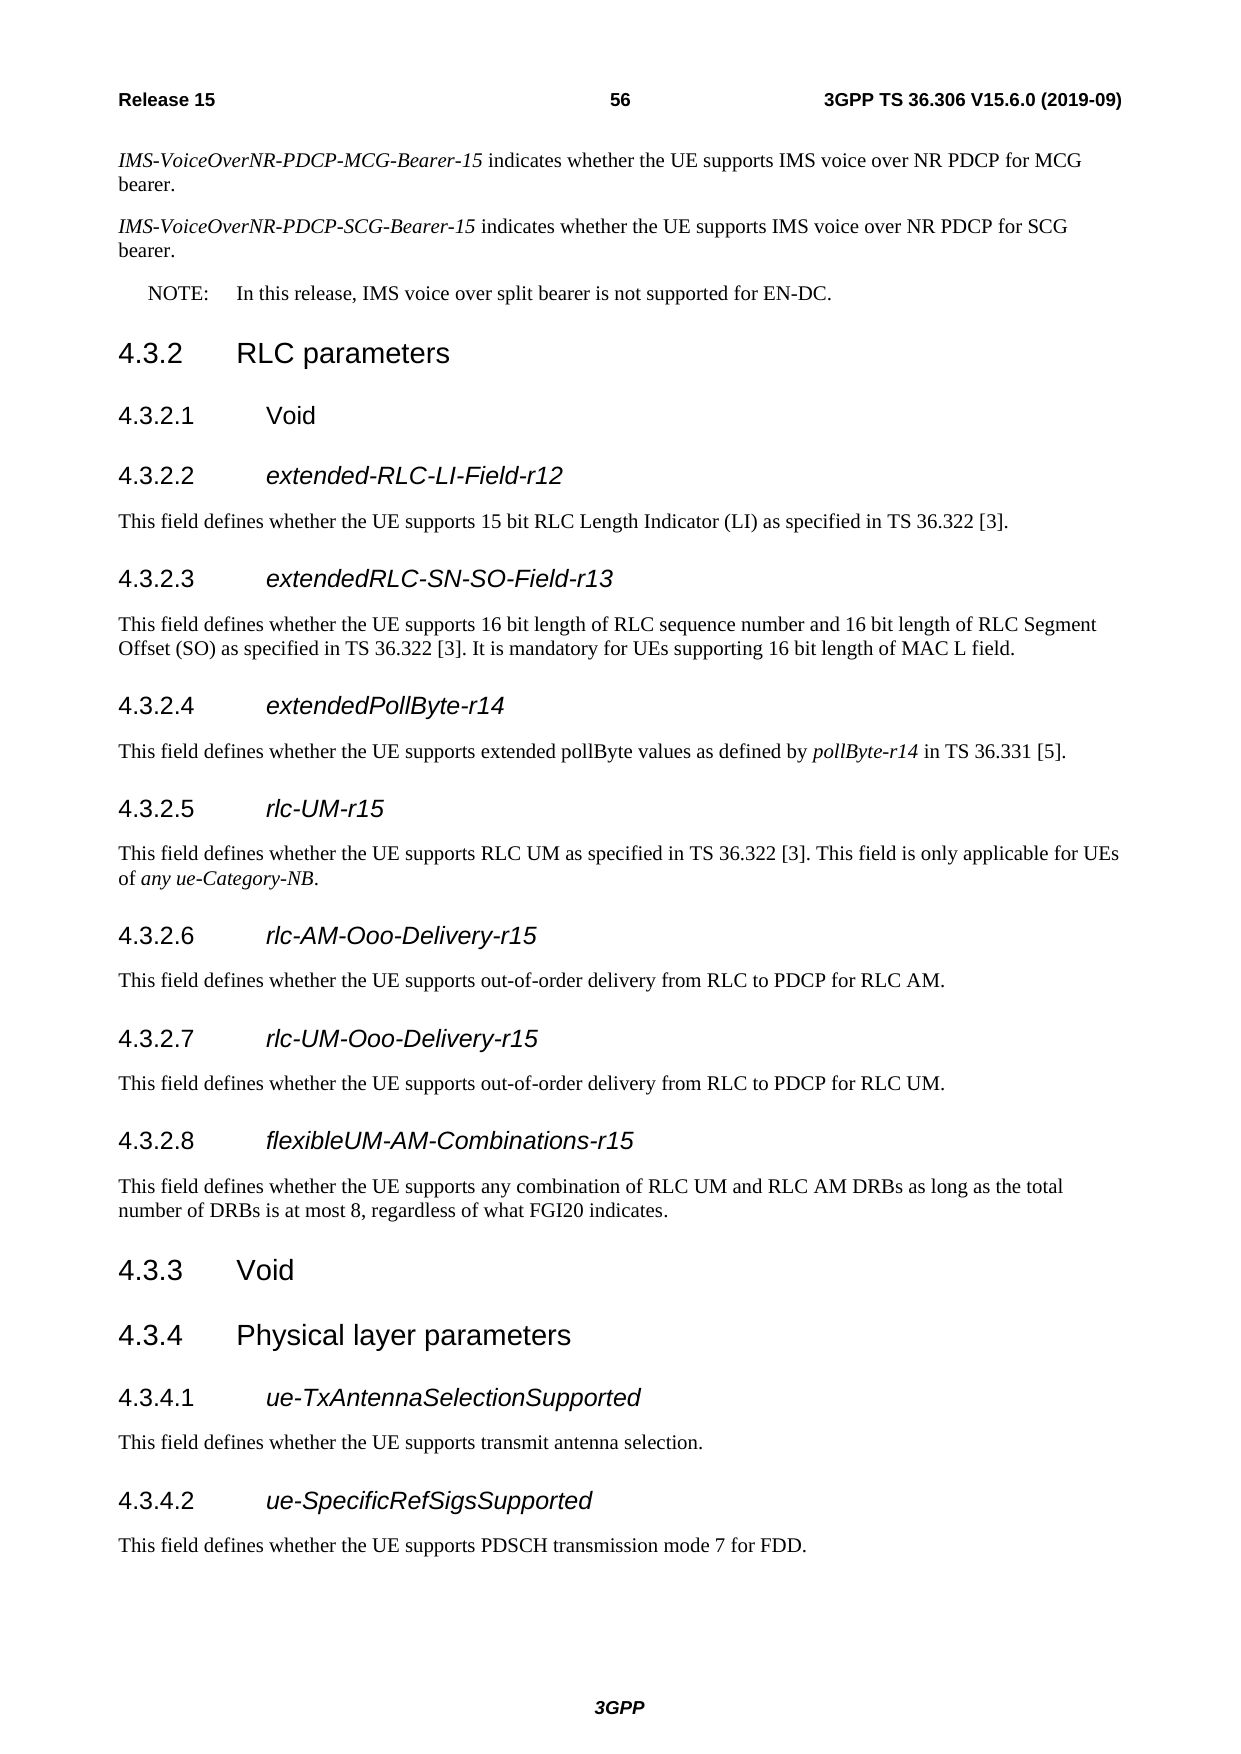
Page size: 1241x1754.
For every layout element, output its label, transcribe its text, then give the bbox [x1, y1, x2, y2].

text This field defines whether the UE supports RLC UM as specified in TS 36.322 [3]. This field is only applicable for UEs of any ue-Category-NB. [118, 841, 1122, 889]
subtitle 4.3.2.3 extendedRLC-SN-SO-Field-r13 [118, 564, 1122, 593]
subtitle 4.3.3 Void [118, 1253, 1122, 1287]
subtitle 4.3.2.1 Void [118, 401, 1122, 430]
subtitle 4.3.2 RLC parameters [118, 337, 1122, 370]
subtitle 4.3.2.5 rlc-UM-r15 [118, 794, 1122, 823]
subtitle 4.3.4 Physical layer parameters [118, 1318, 1122, 1352]
subtitle 4.3.2.4 extendedPollByte-r14 [118, 691, 1122, 720]
text This field defines whether the UE supports out-of-order delivery from RLC to PDCP for RLC UM. [118, 1071, 1122, 1095]
text This field defines whether the UE supports 16 bit length of RLC sequence number and 16 bit length of RLC Segment Offset (SO) as specified in TS 36.322 [3]. It is mandatory for UEs supporting 16 bit length of MAC L field. [118, 612, 1122, 660]
text IMS-VoiceOverNR-PDCP-SCG-Bearer-15 indicates whether the UE supports IMS voice over NR PDCP for SCG bearer. [118, 214, 1122, 262]
subtitle 4.3.2.2 extended-RLC-LI-Field-r12 [118, 461, 1122, 490]
text This field defines whether the UE supports out-of-order delivery from RLC to PDCP for RLC AM. [118, 968, 1122, 992]
text This field defines whether the UE supports 15 bit RLC Length Indicator (LI) as specified in TS 36.322 [3]. [118, 509, 1122, 533]
subtitle 4.3.4.2 ue-SpecificRefSigsSupported [118, 1486, 1122, 1514]
text This field defines whether the UE supports any combination of RLC UM and RLC AM DRBs as long as the total number of DRBs is at most 8, regardless of what FGI20 indicates. [118, 1174, 1122, 1222]
subtitle 4.3.2.6 rlc-AM-Ooo-Delivery-r15 [118, 921, 1122, 949]
text NOTE: In this release, IMS voice over split bearer is not supported for EN-DC. [148, 281, 1122, 305]
text This field defines whether the UE supports transmit antenna selection. [118, 1430, 1122, 1454]
subtitle 4.3.4.1 ue-TxAntennaSelectionSupported [118, 1383, 1122, 1412]
subtitle 4.3.2.7 rlc-UM-Ooo-Delivery-r15 [118, 1023, 1122, 1052]
subtitle 4.3.2.8 flexibleUM-AM-Combinations-r15 [118, 1126, 1122, 1155]
text This field defines whether the UE supports extended pollByte values as defined by pollByte-r14 in TS 36.331 [5]. [118, 738, 1122, 763]
text This field defines whether the UE supports PDSCH transmission mode 7 for FDD. [118, 1533, 1122, 1557]
text IMS-VoiceOverNR-PDCP-MCG-Bearer-15 indicates whether the UE supports IMS voice over NR PDCP for MCG bearer. [118, 147, 1122, 196]
